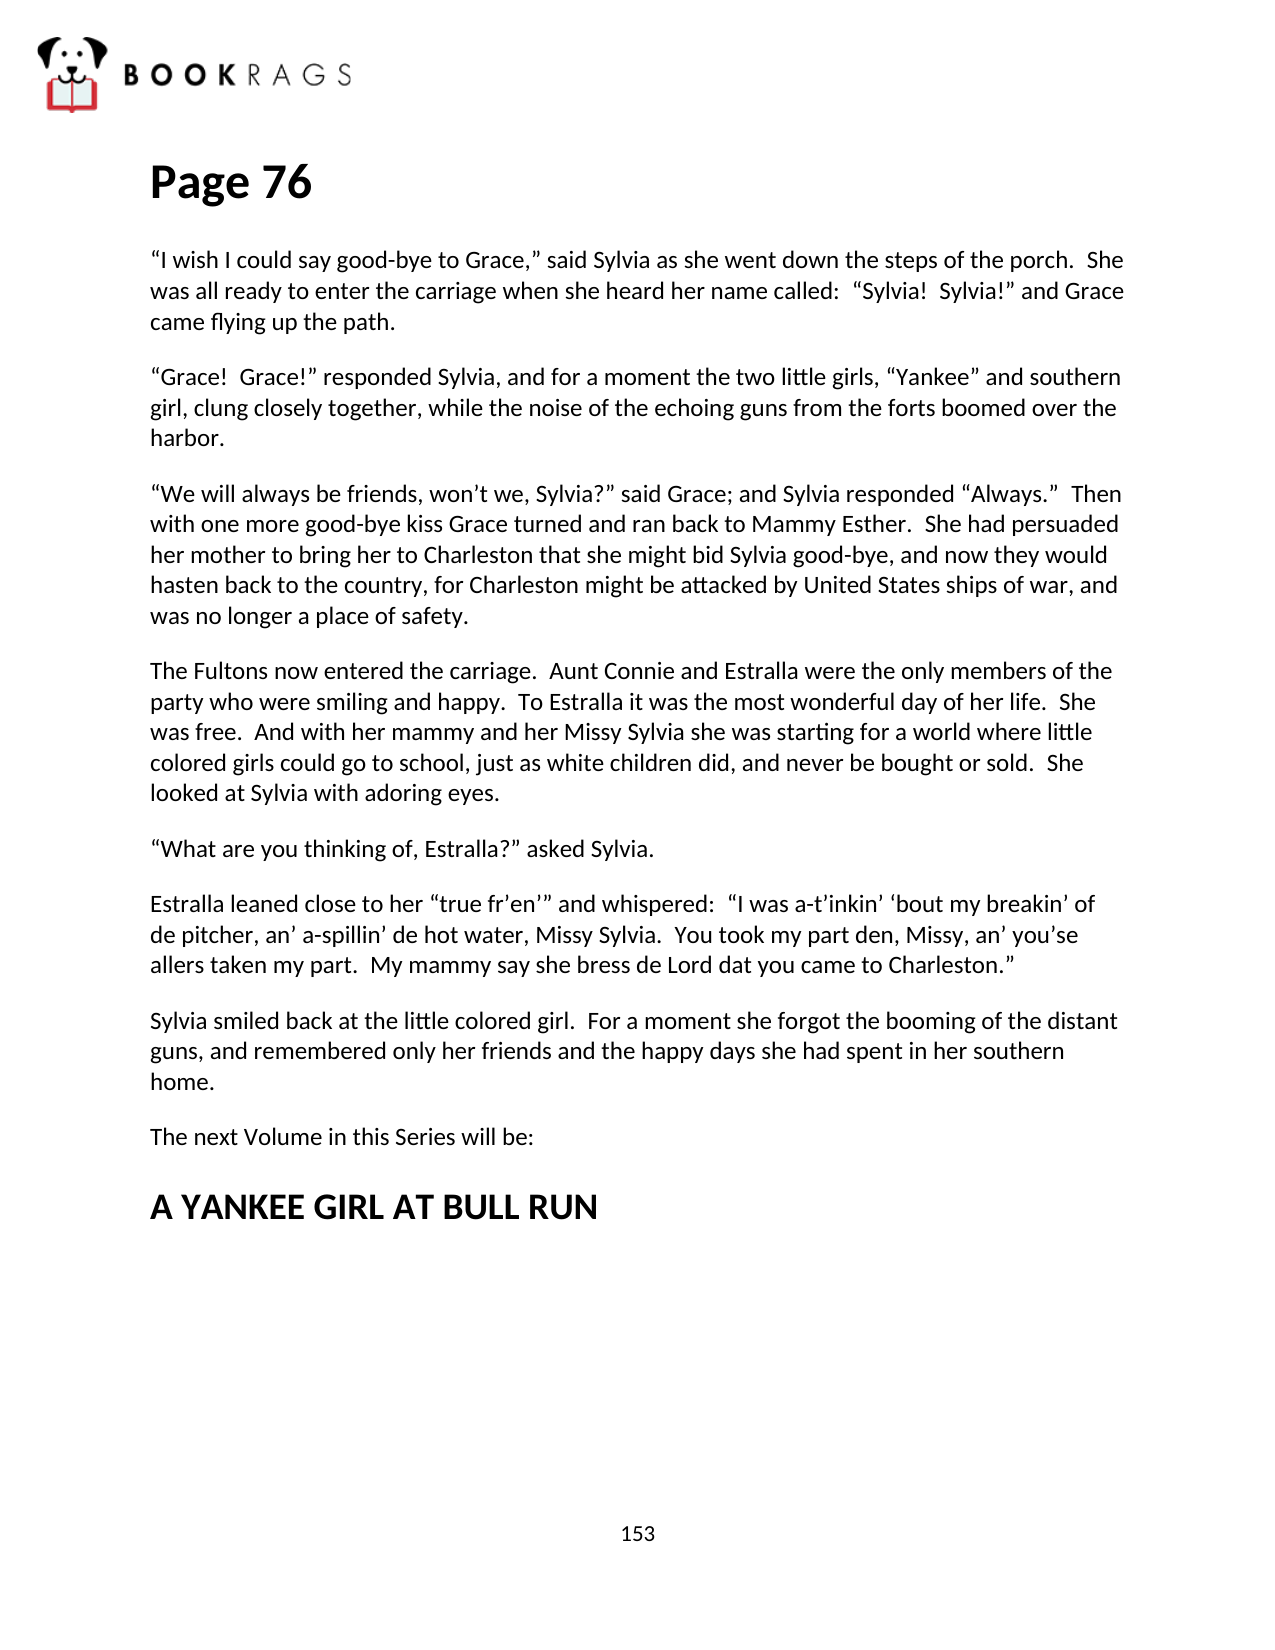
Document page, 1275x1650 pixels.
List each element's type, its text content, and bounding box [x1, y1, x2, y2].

text “I wish I could say good-bye to Grace,” said Sylvia as she went down the steps of the porch. She was all ready to enter the carriage when she heard her name called: “Sylvia! Sylvia!” and Grace came flying up the path. [150, 244, 1125, 336]
text Sylvia smiled back at the little colored girl. For a moment she forgot the booming of the distant guns, and remembered only her friends and the happy days she had spent in her southern home. [150, 1005, 1125, 1097]
text Estralla leaned close to her “true fr’en’” and whispered: “I was a-t’inkin’ ‘bout my breakin’ of de pitcher, an’ a-spillin’ de hot water, Missy Sylvia. You took my part den, Missy, an’ you’se allers taken my part. My mammy say she bress de Lord dat you came to Charleston.” [150, 888, 1125, 980]
text A YANKEE GIRL AT BULL RUN [150, 1183, 1125, 1229]
text The Fultons now entered the carriage. Aunt Connie and Estralla were the only members of the party who were smiling and happy. To Estralla it was the most wonderful day of her life. She was free. And with her mammy and her Missy Sylvia she was starting for a world where little colored girls could go to school, just as white children did, and never be bought or sold. She looked at Sylvia with adoring eyes. [150, 655, 1125, 808]
text “We will always be friends, won’t we, Sylvia?” said Grace; and Sylvia responded “Always.” Then with one more good-bye kiss Grace turned and ran back to Mammy Esther. She had persuaded her mother to bring her to Charleston that she might bid Sylvia good-bye, and now they would hasten back to the country, for Charleston might be attacked by United States ships of war, and was no longer a place of safety. [150, 478, 1125, 630]
picture [37, 37, 351, 113]
text The next Volume in this Series will be: [150, 1122, 1125, 1152]
text “Grace! Grace!” responded Sylvia, and for a moment the two little girls, “Yankee” and southern girl, clung closely together, while the noise of the echoing guns from the forts boomed over the harbor. [150, 361, 1125, 453]
text “What are you thinking of, Estralla?” asked Sylvia. [150, 833, 1125, 863]
text Page 76 [150, 150, 1125, 211]
